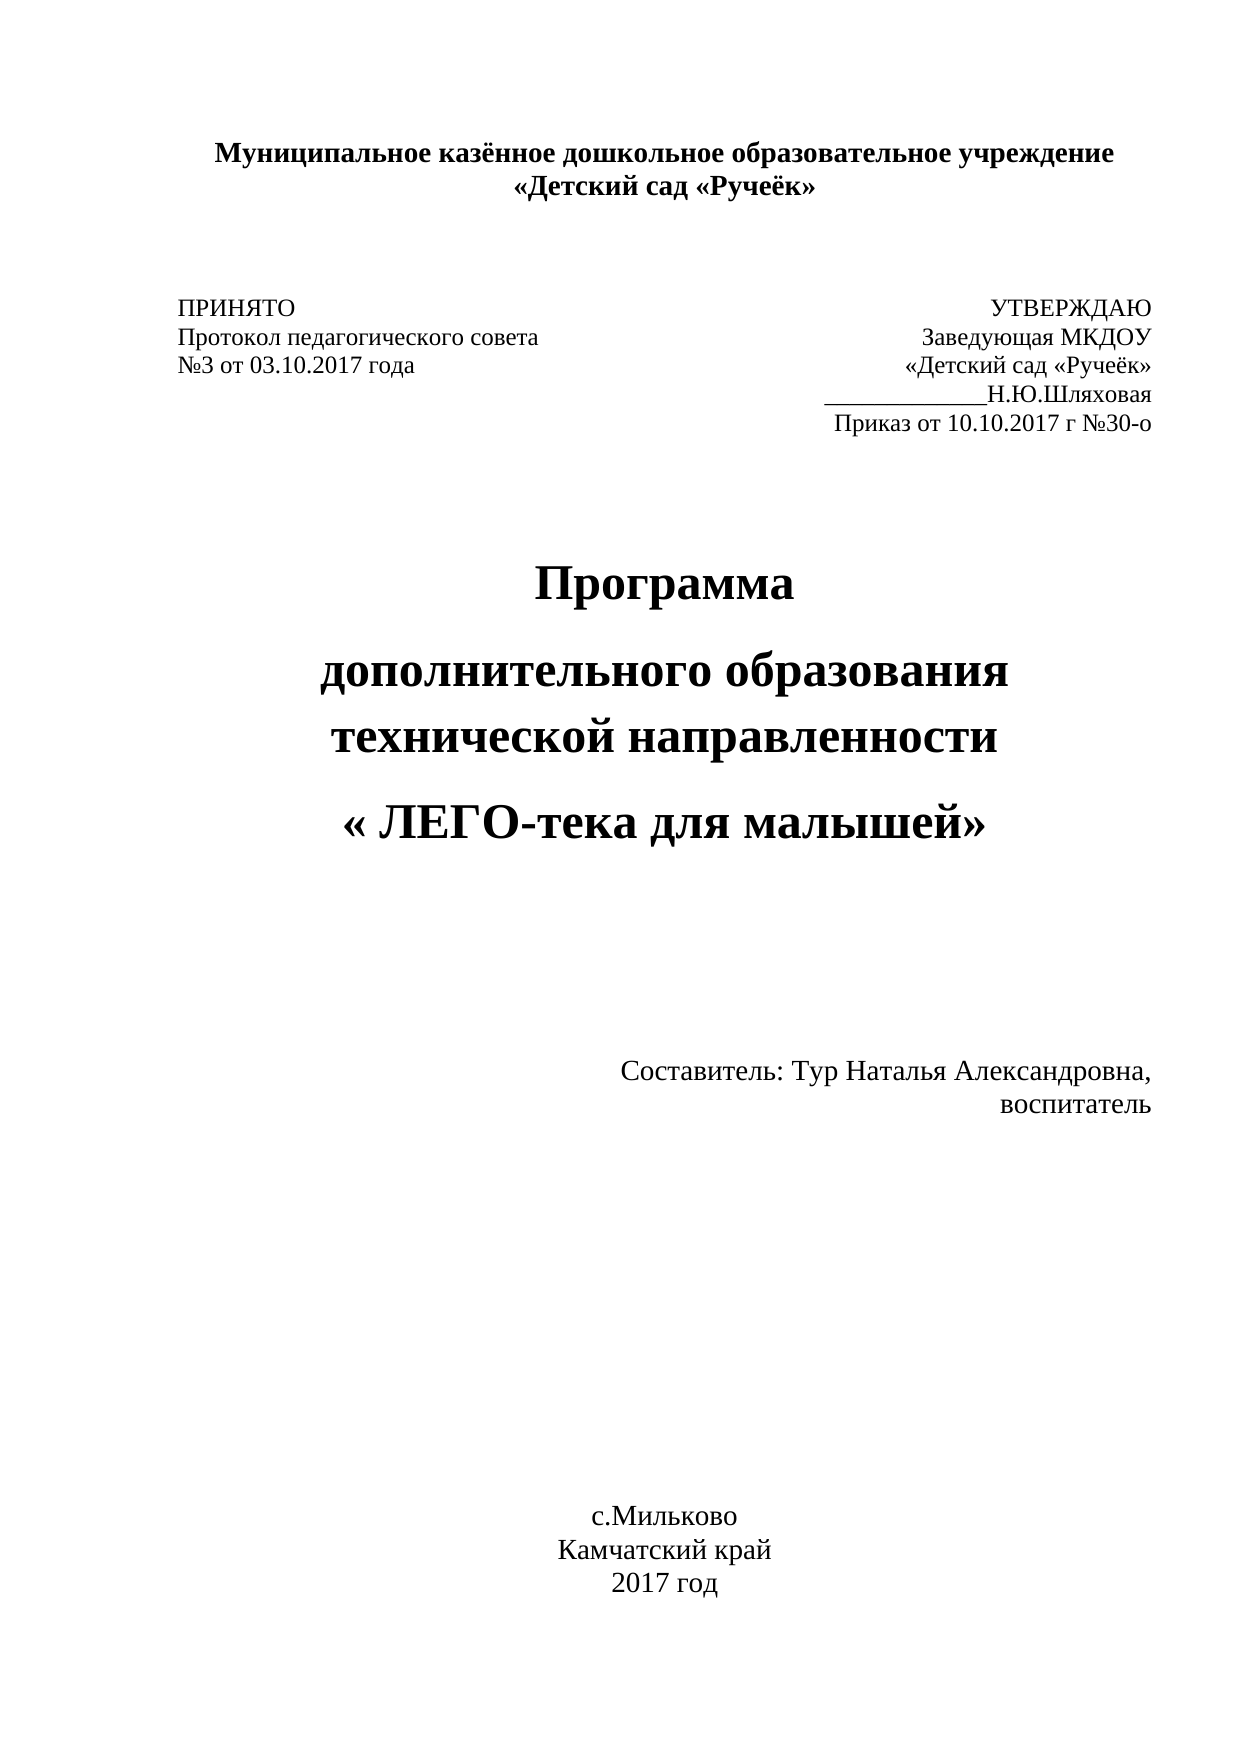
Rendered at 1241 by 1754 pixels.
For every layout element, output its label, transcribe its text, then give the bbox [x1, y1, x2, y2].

text Составитель: Тур Наталья Александровна, [177, 1053, 1152, 1086]
text « ЛЕГО-тека для малышей» [177, 792, 1152, 850]
text «Детский сад «Ручеёк» [177, 168, 1152, 202]
text 2017 год [177, 1566, 1152, 1599]
text воспитатель [177, 1086, 1152, 1120]
text Программа [177, 552, 1152, 610]
text дополнительного образования технической направленности [177, 639, 1152, 763]
table_header УТВЕРЖДАЮ Заведующая МКДОУ «Детский сад «Ручеёк» _____________Н.Ю.Шляховая Приказ от 10.10.2017 г №30-о [664, 293, 1163, 437]
text с.Мильково [177, 1498, 1152, 1532]
text Камчатский край [177, 1532, 1152, 1566]
table_header ПРИНЯТО Протокол педагогического совета №3 от 03.10.2017 года [166, 293, 664, 437]
text Муниципальное казённое дошкольное образовательное учреждение [177, 135, 1152, 168]
